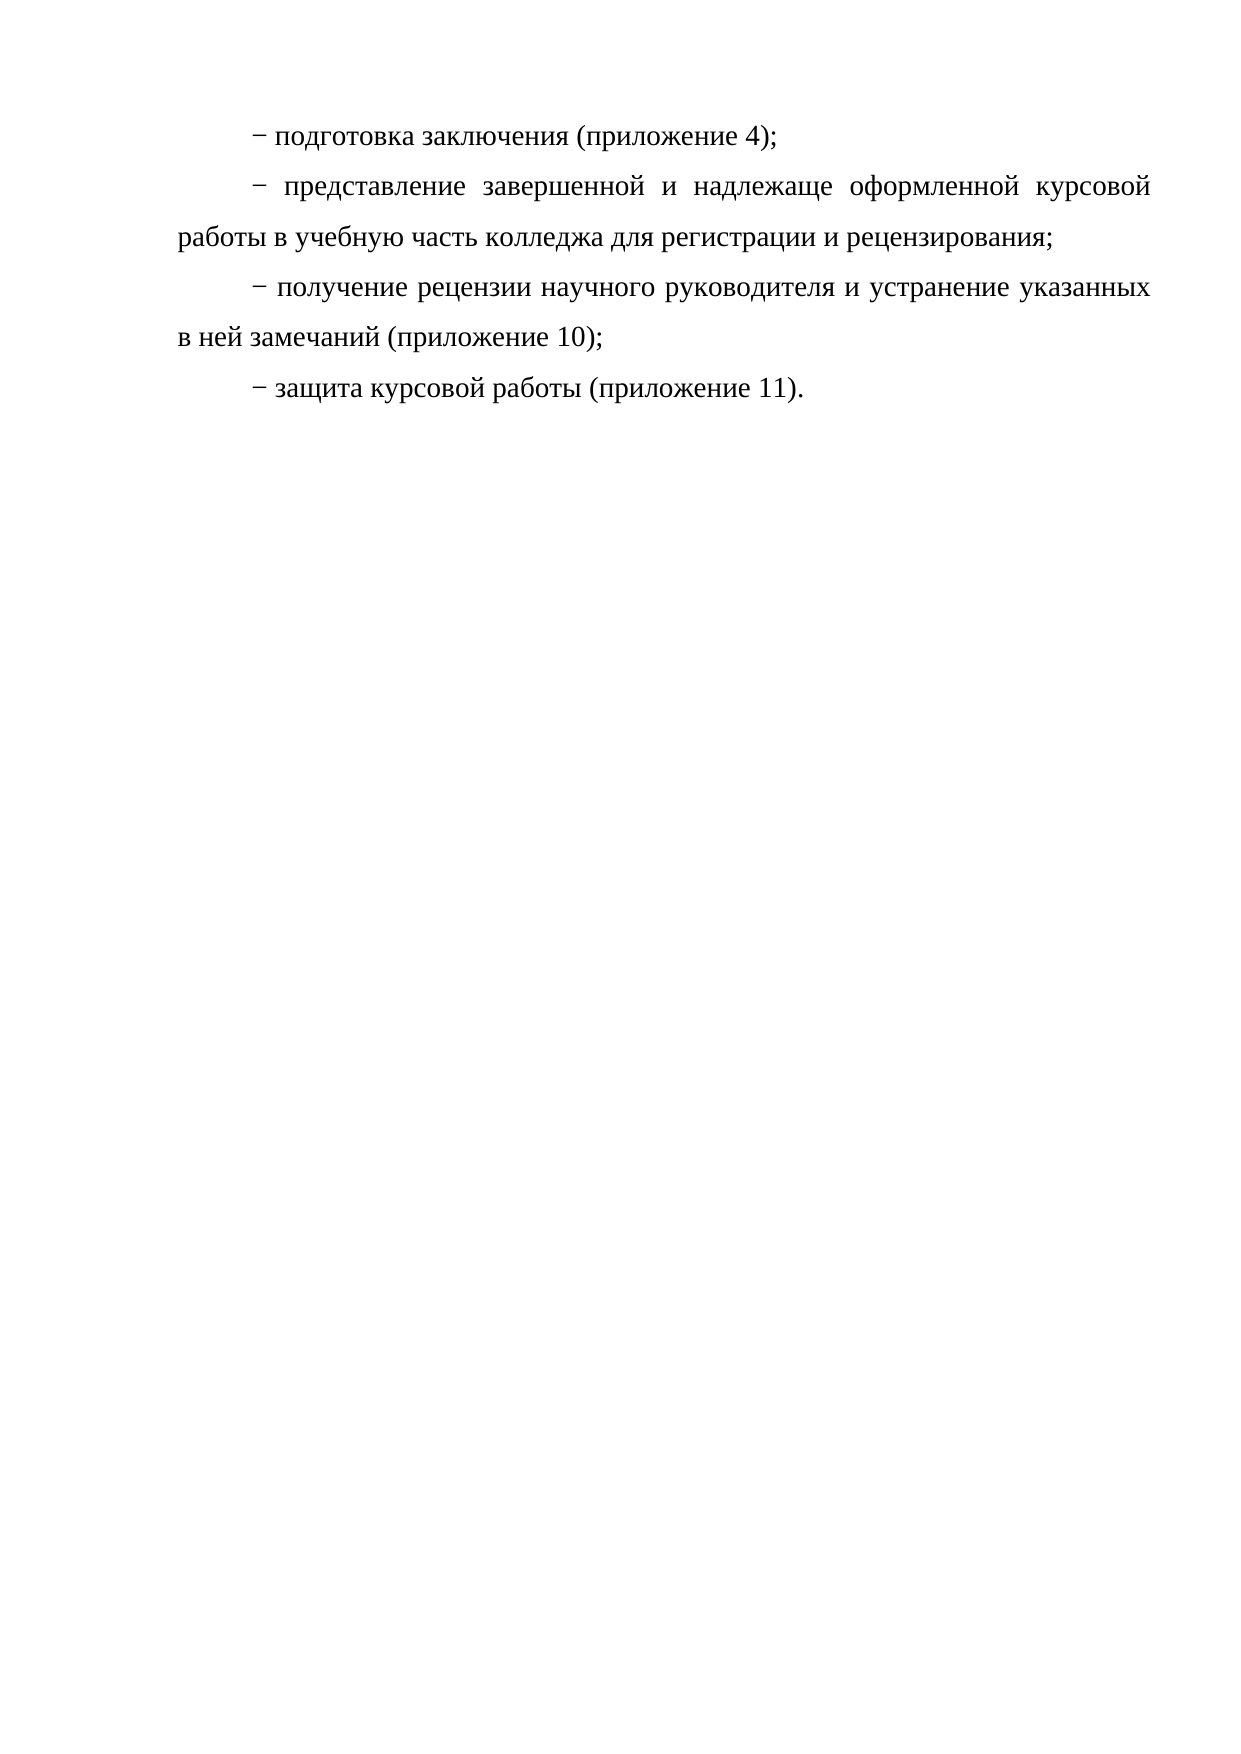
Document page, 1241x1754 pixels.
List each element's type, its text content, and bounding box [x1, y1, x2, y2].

text − подготовка заключения (приложение 4); [177, 118, 1152, 152]
text − представление завершенной и надлежаще оформленной курсовой работы в учебную часть колледжа для регистрации и рецензирования; [177, 168, 1152, 252]
text − получение рецензии научного руководителя и устранение указанных в ней замечаний (приложение 10); [177, 269, 1152, 353]
text − защита курсовой работы (приложение 11). [177, 370, 1152, 403]
